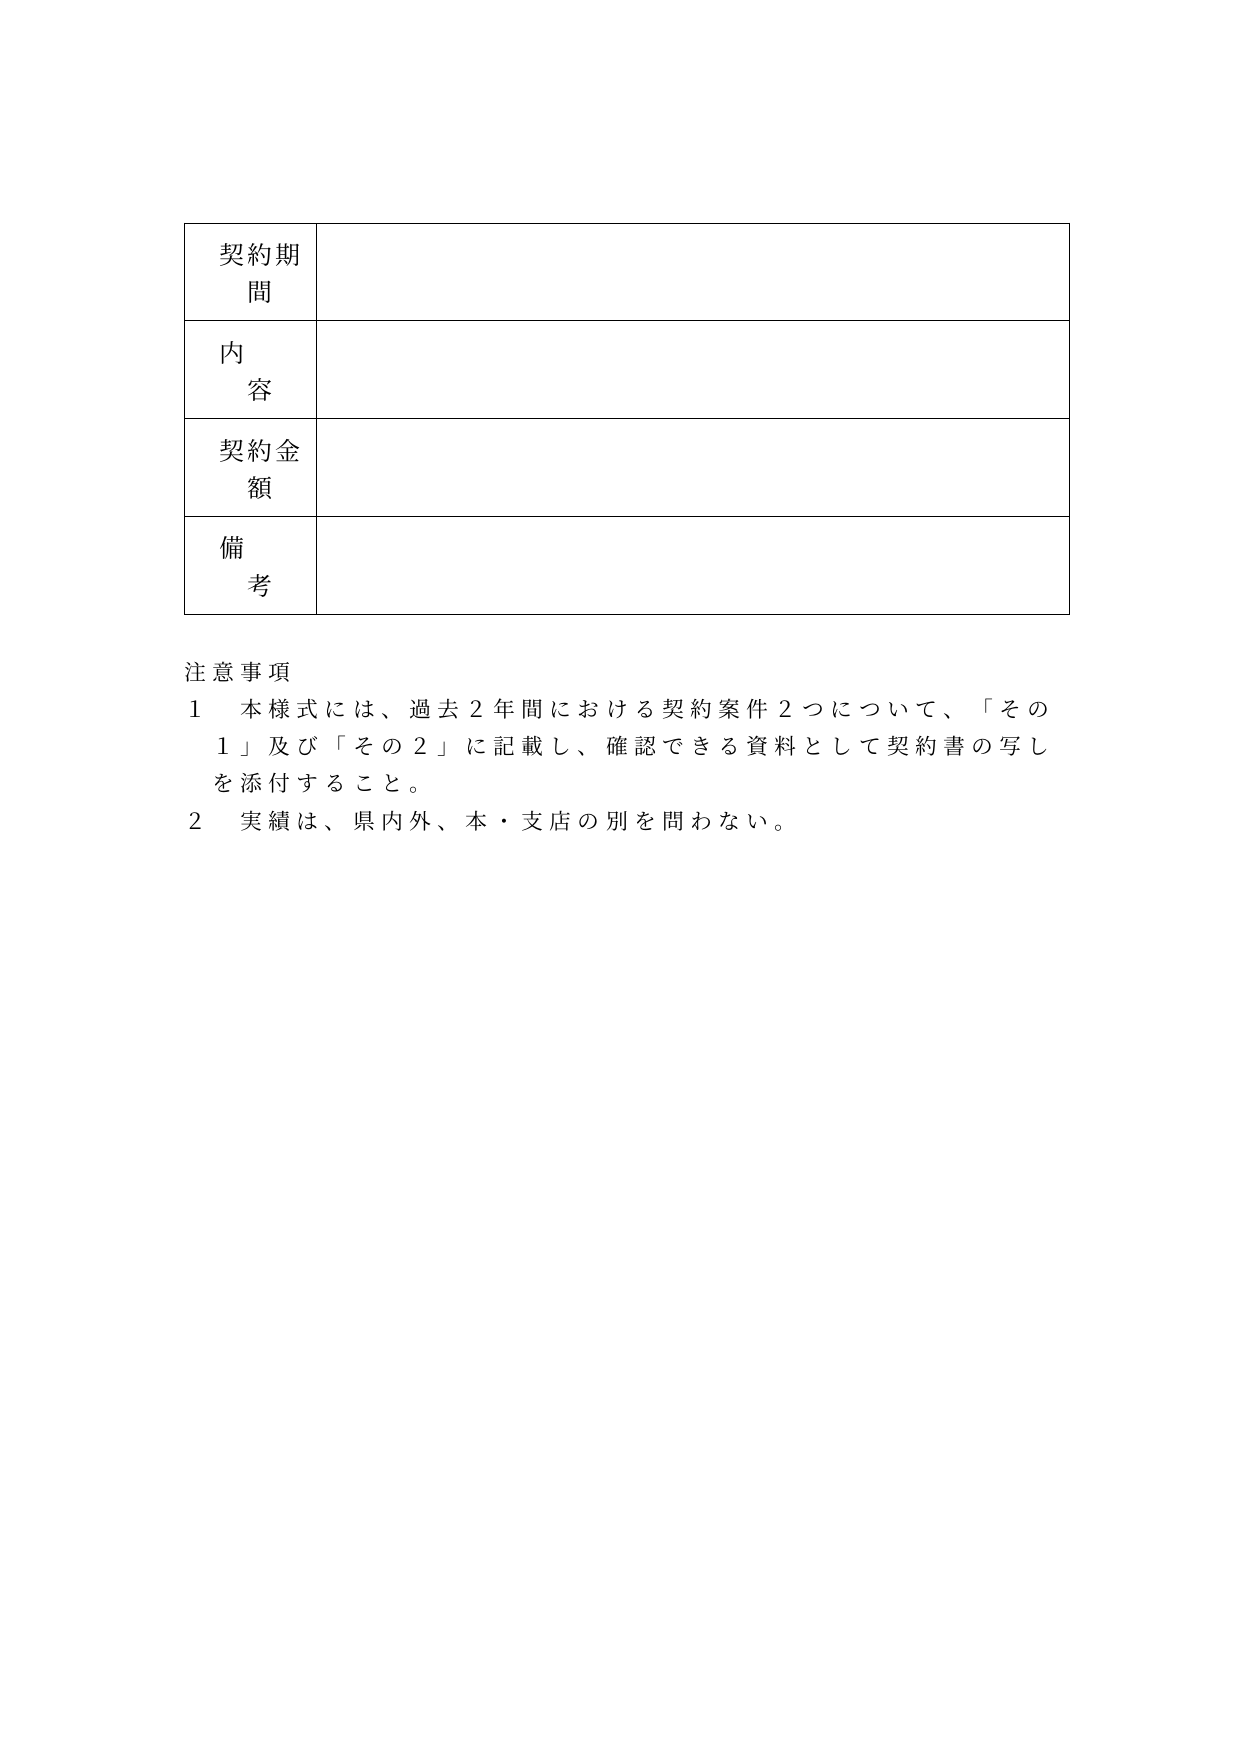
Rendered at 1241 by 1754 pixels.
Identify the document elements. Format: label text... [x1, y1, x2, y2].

table_cell [317, 419, 1069, 516]
table_cell 契約期間 [185, 224, 316, 320]
text 注意事項 [184, 652, 1056, 689]
table_cell 内容 [185, 321, 316, 418]
text １ 本様式には、過去２年間における契約案件２つについて、「その１」及び「その２」に記載し、確認できる資料として契約書の写しを添付すること。 [184, 689, 1056, 801]
table_cell 備考 [185, 517, 316, 614]
table_cell 契約金額 [185, 419, 316, 516]
text ２ 実績は、県内外、本・支店の別を問わない。 [184, 801, 1056, 838]
table_cell [317, 517, 1069, 614]
table_cell [317, 224, 1069, 320]
table_cell [317, 321, 1069, 418]
